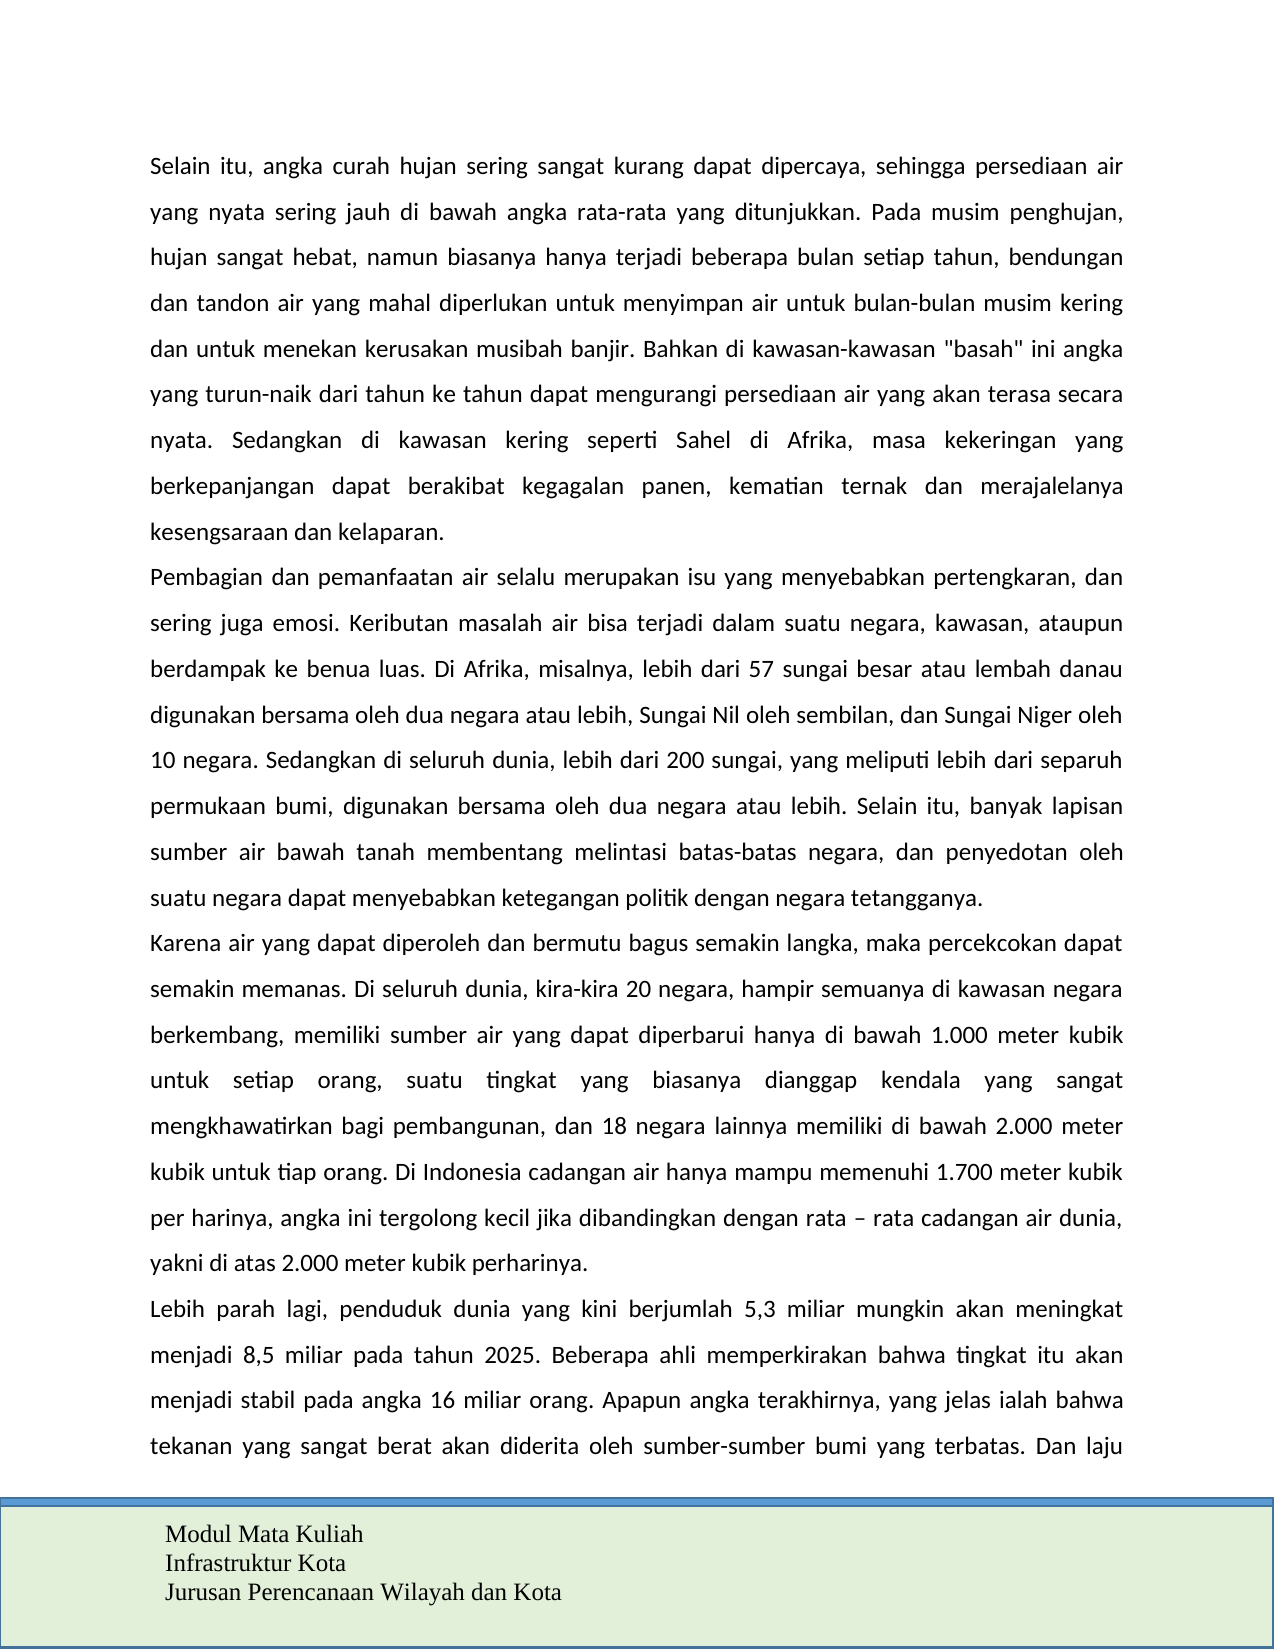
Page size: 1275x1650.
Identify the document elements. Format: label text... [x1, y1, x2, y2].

text Pembagian dan pemanfaatan air selalu merupakan isu yang menyebabkan pertengkaran, dan sering juga emosi. Keributan masalah air bisa terjadi dalam suatu negara, kawasan, ataupun berdampak ke benua luas. Di Afrika, misalnya, lebih dari 57 sungai besar atau lembah danau digunakan bersama oleh dua negara atau lebih, Sungai Nil oleh sembilan, dan Sungai Niger oleh 10 negara. Sedangkan di seluruh dunia, lebih dari 200 sungai, yang meliputi lebih dari separuh permukaan bumi, digunakan bersama oleh dua negara atau lebih. Selain itu, banyak lapisan sumber air bawah tanah membentang melintasi batas-batas negara, dan penyedotan oleh suatu negara dapat menyebabkan ketegangan politik dengan negara tetangganya. [150, 562, 1125, 912]
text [150, 1293, 1125, 1461]
text Karena air yang dapat diperoleh dan bermutu bagus semakin langka, maka percekcokan dapat semakin memanas. Di seluruh dunia, kira-kira 20 negara, hampir semuanya di kawasan negara berkembang, memiliki sumber air yang dapat diperbarui hanya di bawah 1.000 meter kubik untuk setiap orang, suatu tingkat yang biasanya dianggap kendala yang sangat mengkhawatirkan bagi pembangunan, dan 18 negara lainnya memiliki di bawah 2.000 meter kubik untuk tiap orang. Di Indonesia cadangan air hanya mampu memenuhi 1.700 meter kubik per harinya, angka ini tergolong kecil jika dibandingkan dengan rata – rata cadangan air dunia, yakni di atas 2.000 meter kubik perharinya. [150, 927, 1125, 1278]
text Selain itu, angka curah hujan sering sangat kurang dapat dipercaya, sehingga persediaan air yang nyata sering jauh di bawah angka rata-rata yang ditunjukkan. Pada musim penghujan, hujan sangat hebat, namun biasanya hanya terjadi beberapa bulan setiap tahun, bendungan dan tandon air yang mahal diperlukan untuk menyimpan air untuk bulan-bulan musim kering dan untuk menekan kerusakan musibah banjir. Bahkan di kawasan-kawasan "basah" ini angka yang turun-naik dari tahun ke tahun dapat mengurangi persediaan air yang akan terasa secara nyata. Sedangkan di kawasan kering seperti Sahel di Afrika, masa kekeringan yang berkepanjangan dapat berakibat kegagalan panen, kematian ternak dan merajalelanya kesengsaraan dan kelaparan. [150, 150, 1125, 546]
